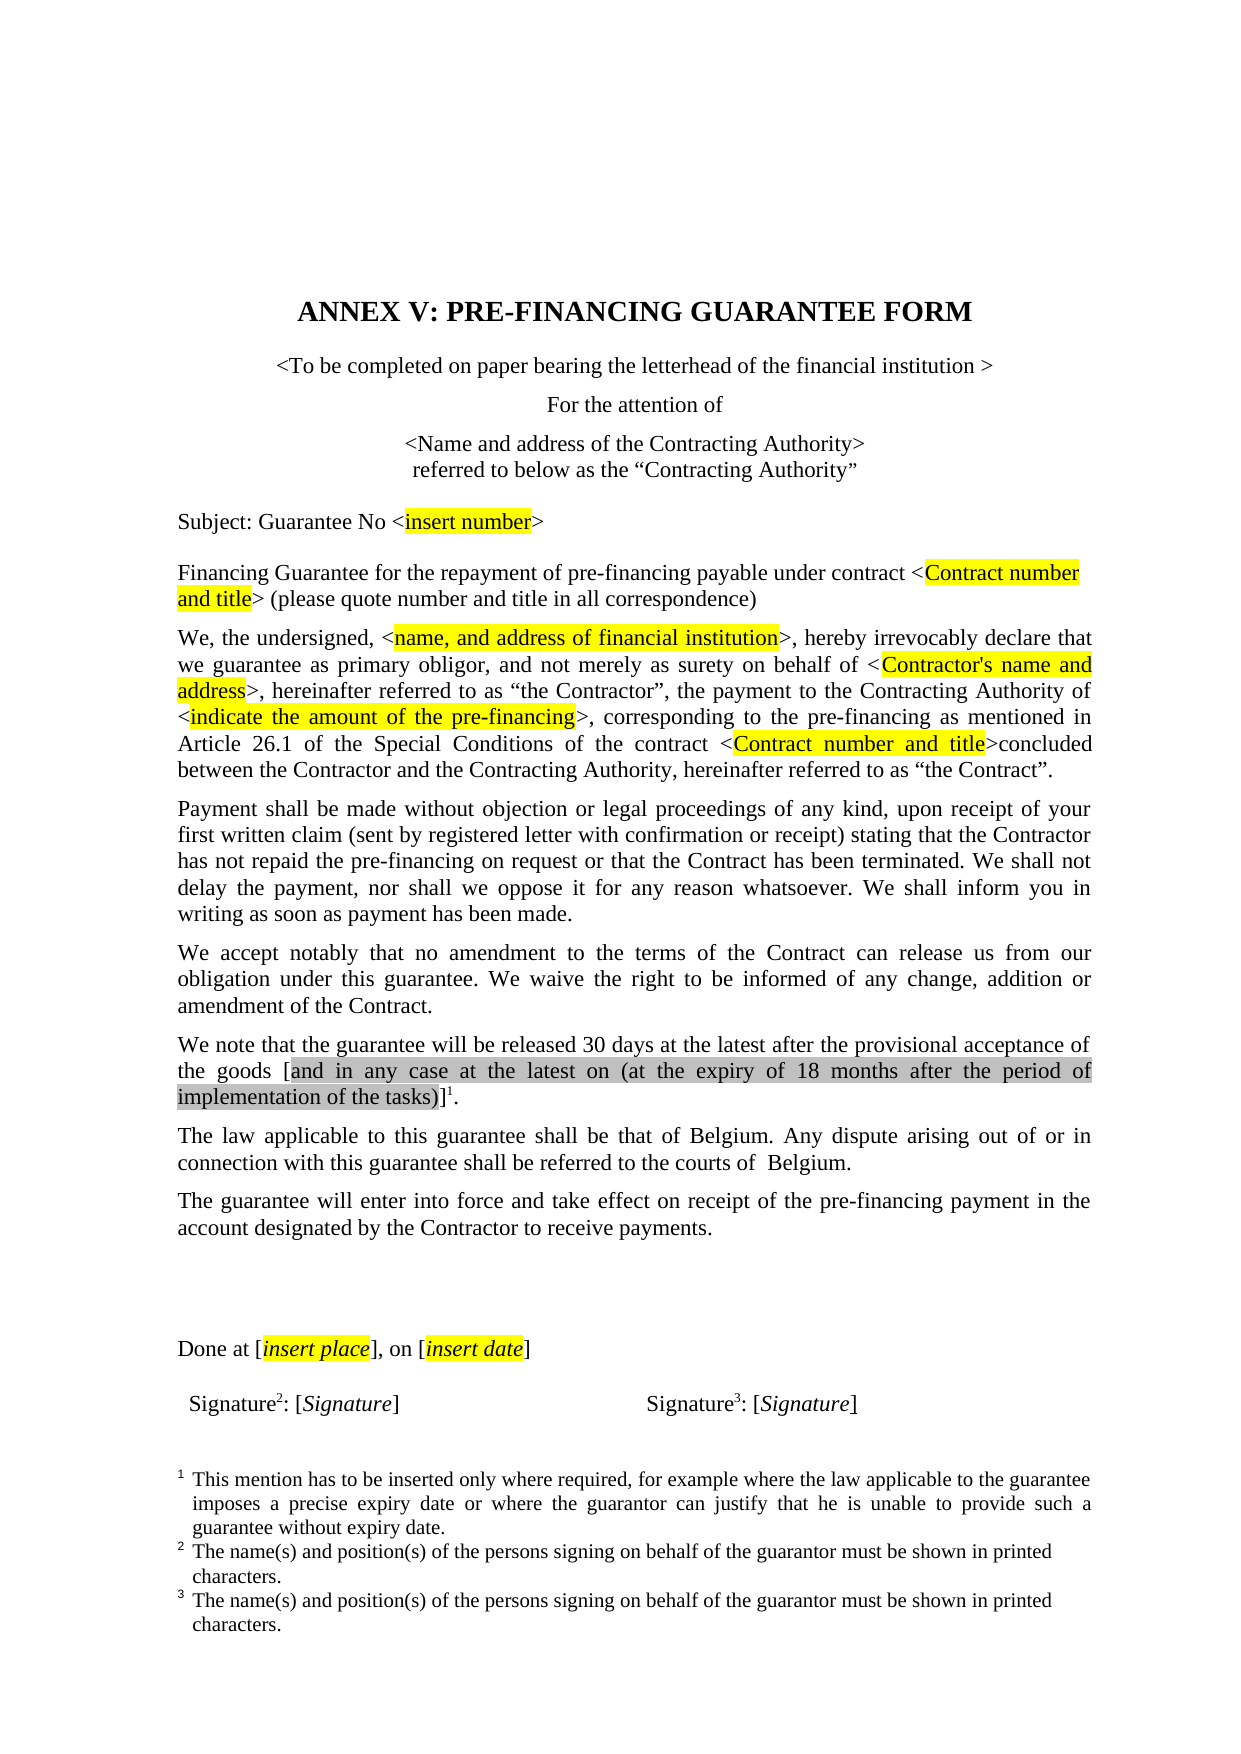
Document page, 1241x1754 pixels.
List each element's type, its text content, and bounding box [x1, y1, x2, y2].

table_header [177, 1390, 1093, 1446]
text For the attention of [177, 391, 1092, 417]
text Payment shall be made without objection or legal proceedings of any kind, upon receipt of your first written claim (sent by registered letter with confirmation or receipt) stating that the Contractor has not repaid the pre-financing on request or that the Contract has been terminated. We shall not delay the payment, nor shall we oppose it for any reason whatsoever. We shall inform you in writing as soon as payment has been made. [177, 795, 1092, 927]
text ANNEX V: PRE-FINANCING GUARANTEE FORM [177, 294, 1092, 327]
text Subject: Guarantee No <insert number> [531, 508, 1092, 534]
text Financing Guarantee for the repayment of pre-financing payable under contract <Contract number and title> (please quote number and title in all correspondence) [177, 559, 1092, 612]
text referred to below as the “Contracting Authority” [177, 456, 1092, 483]
text We accept notably that no amendment to the terms of the Contract can release us from our obligation under this guarantee. We waive the right to be informed of any change, addition or amendment of the Contract. [177, 939, 1092, 1018]
text We note that the guarantee will be released 30 days at the latest after the provisional acceptance of the goods [and in any case at the latest on (at the expiry of 18 months after the period of implementation of the tasks)]. [177, 1031, 1092, 1110]
text The law applicable to this guarantee shall be that of Belgium. Any dispute arising out of or in connection with this guarantee shall be referred to the courts of Belgium. [177, 1122, 1092, 1175]
text Done at [insert place], on [insert date] [177, 1334, 1092, 1361]
text We, the undersigned, <name, and address of financial institution>, hereby irrevocably declare that we guarantee as primary obligor, and not merely as surety on behalf of <Contractor's name and address>, hereinafter referred to as “the Contractor”, the payment to the Contracting Authority of <indicate the amount of the pre-financing>, corresponding to the pre-financing as mentioned in Article 26.1 of the Special Conditions of the contract <Contract number and title>concluded between the Contractor and the Contracting Authority, hereinafter referred to as “the Contract”. [177, 624, 1092, 782]
text The guarantee will enter into force and take effect on receipt of the pre-financing payment in the account designated by the Contractor to receive payments. [177, 1187, 1092, 1240]
text Subject: Guarantee No <insert number> [177, 508, 405, 534]
text <To be completed on paper bearing the letterhead of the financial institution > [177, 352, 1092, 379]
text <Name and address of the Contracting Authority> [177, 430, 1092, 456]
